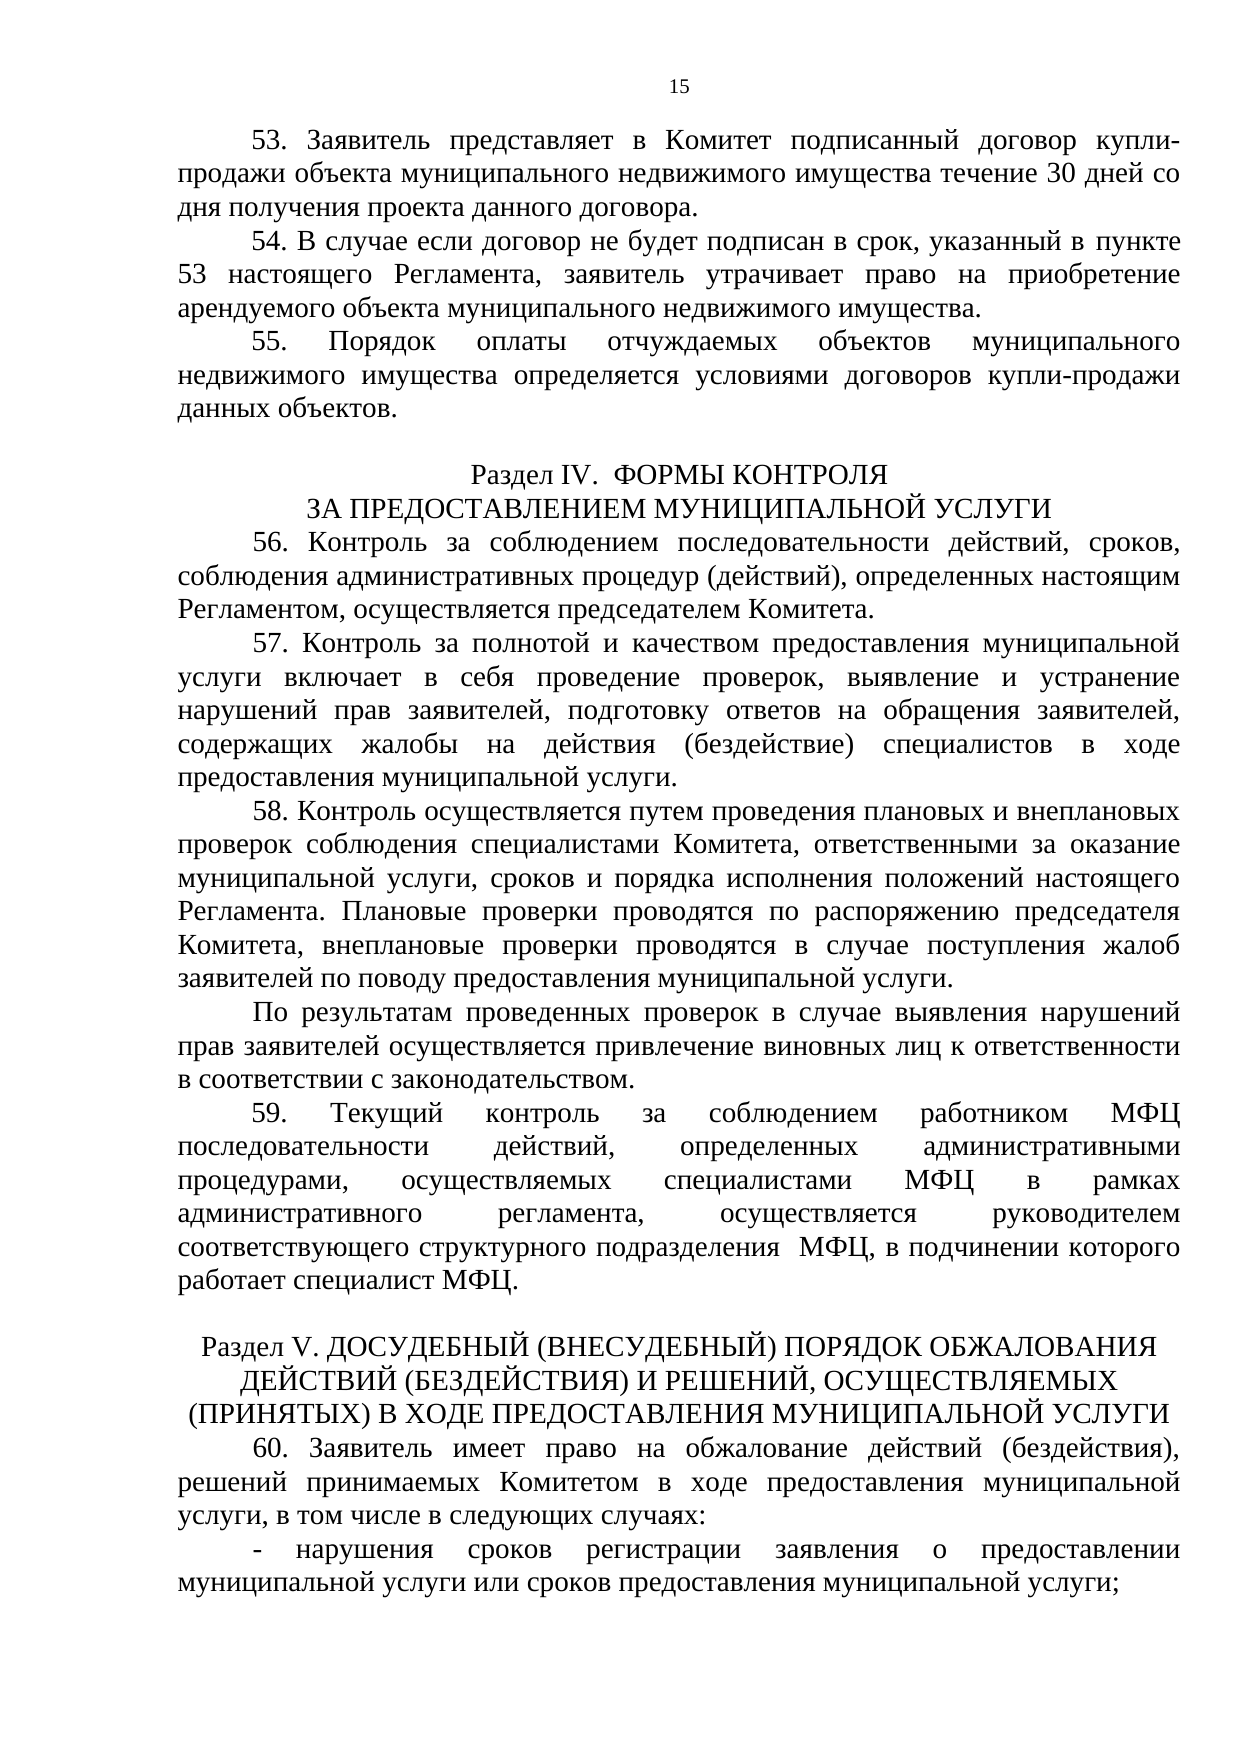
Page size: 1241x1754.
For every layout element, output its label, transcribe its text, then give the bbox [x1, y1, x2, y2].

text 60. Заявитель имеет право на обжалование действий (бездействия), решений принимаемых Комитетом в ходе предоставления муниципальной услуги, в том числе в следующих случаях: [177, 1430, 1181, 1531]
text 59. Текущий контроль за соблюдением работником МФЦ последовательности действий, определенных административными процедурами, осуществляемых специалистами МФЦ в рамках административного регламента, осуществляется руководителем соответствующего структурного подразделения МФЦ, в подчинении которого работает специалист МФЦ. [177, 1095, 1181, 1296]
text Раздел V. ДОСУДЕБНЫЙ (ВНЕСУДЕБНЫЙ) ПОРЯДОК ОБЖАЛОВАНИЯ [177, 1329, 1181, 1363]
text 57. Контроль за полнотой и качеством предоставления муниципальной услуги включает в себя проведение проверок, выявление и устранение нарушений прав заявителей, подготовку ответов на обращения заявителей, содержащих жалобы на действия (бездействие) специалистов в ходе предоставления муниципальной услуги. [177, 625, 1181, 793]
text 58. Контроль осуществляется путем проведения плановых и внеплановых проверок соблюдения специалистами Комитета, ответственными за оказание муниципальной услуги, сроков и порядка исполнения положений настоящего Регламента. Плановые проверки проводятся по распоряжению председателя Комитета, внеплановые проверки проводятся в случае поступления жалоб заявителей по поводу предоставления муниципальной услуги. [177, 793, 1181, 994]
text 55. Порядок оплаты отчуждаемых объектов муниципального недвижимого имущества определяется условиями договоров купли-продажи данных объектов. [177, 323, 1181, 424]
text 53. Заявитель представляет в Комитет подписанный договор купли-продажи объекта муниципального недвижимого имущества течение 30 дней со дня получения проекта данного договора. [177, 122, 1181, 223]
text ДЕЙСТВИЙ (БЕЗДЕЙСТВИЯ) И РЕШЕНИЙ, ОСУЩЕСТВЛЯЕМЫХ (ПРИНЯТЫХ) В ХОДЕ ПРЕДОСТАВЛЕНИЯ МУНИЦИПАЛЬНОЙ УСЛУГИ [177, 1363, 1181, 1430]
text 56. Контроль за соблюдением последовательности действий, сроков, соблюдения административных процедур (действий), определенных настоящим Регламентом, осуществляется председателем Комитета. [177, 524, 1181, 625]
text - нарушения сроков регистрации заявления о предоставлении муниципальной услуги или сроков предоставления муниципальной услуги; [177, 1531, 1181, 1598]
text ЗА ПРЕДОСТАВЛЕНИЕМ МУНИЦИПАЛЬНОЙ УСЛУГИ [177, 491, 1181, 524]
text Раздел IV. ФОРМЫ КОНТРОЛЯ [177, 457, 1181, 491]
text 54. В случае если договор не будет подписан в срок, указанный в пункте 53 настоящего Регламента, заявитель утрачивает право на приобретение арендуемого объекта муниципального недвижимого имущества. [177, 223, 1181, 323]
text По результатам проведенных проверок в случае выявления нарушений прав заявителей осуществляется привлечение виновных лиц к ответственности в соответствии с законодательством. [177, 994, 1181, 1095]
